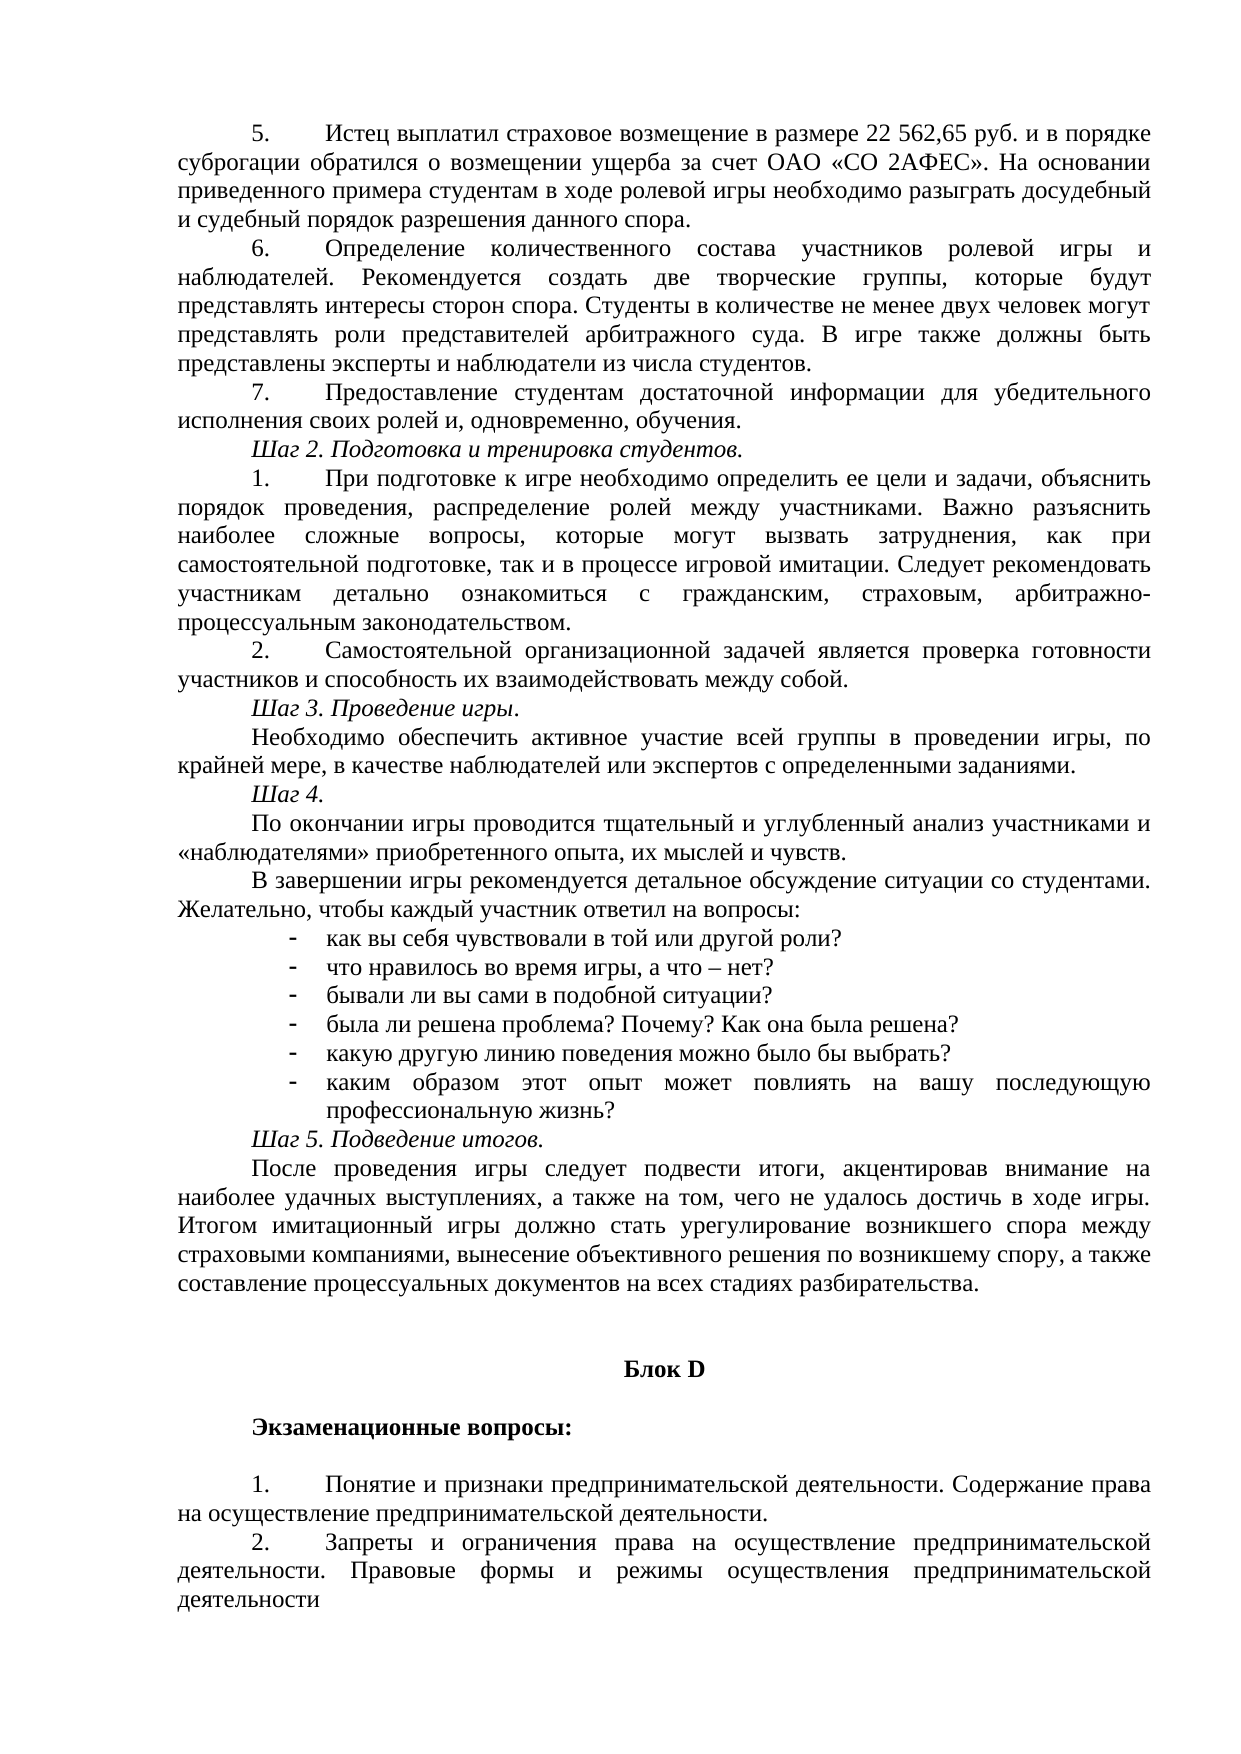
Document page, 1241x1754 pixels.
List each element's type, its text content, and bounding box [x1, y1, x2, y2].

text 1. Понятие и признаки предпринимательской деятельности. Содержание права на осуществление предпринимательской деятельности. [177, 1469, 1152, 1527]
text Блок D [177, 1354, 1152, 1383]
list как вы себя чувствовали в той или другой роли? [288, 923, 1152, 952]
text Экзаменационные вопросы: [177, 1412, 1152, 1441]
text Шаг 5. Подведение итогов. [177, 1124, 1152, 1153]
list каким образом этот опыт может повлиять на вашу последующую профессиональную жизнь? [288, 1067, 1152, 1124]
text Необходимо обеспечить активное участие всей группы в проведении игры, по крайней мере, в качестве наблюдателей или экспертов с определенными заданиями. [177, 722, 1152, 779]
text 2. Самостоятельной организационной задачей является проверка готовности участников и способность их взаимодействовать между собой. [177, 636, 1152, 693]
text В завершении игры рекомендуется детальное обсуждение ситуации со студентами. Желательно, чтобы каждый участник ответил на вопросы: [177, 866, 1152, 923]
text 2. Запреты и ограничения права на осуществление предпринимательской деятельности. Правовые формы и режимы осуществления предпринимательской деятельности [177, 1527, 1152, 1613]
list была ли решена проблема? Почему? Как она была решена? [288, 1009, 1152, 1038]
list бывали ли вы сами в подобной ситуации? [288, 981, 1152, 1009]
list что нравилось во время игры, а что – нет? [288, 952, 1152, 981]
text 1. При подготовке к игре необходимо определить ее цели и задачи, объяснить порядок проведения, распределение ролей между участниками. Важно разъяснить наиболее сложные вопросы, которые могут вызвать затруднения, как при самостоятельной подготовке, так и в процессе игровой имитации. Следует рекомендовать участникам детально ознакомиться с гражданским, страховым, арбитражно-процессуальным законодательством. [177, 463, 1152, 636]
text Шаг 4. [177, 779, 1152, 808]
text После проведения игры следует подвести итоги, акцентировав внимание на наиболее удачных выступлениях, а также на том, чего не удалось достичь в ходе игры. Итогом имитационный игры должно стать урегулирование возникшего спора между страховыми компаниями, вынесение объективного решения по возникшему спору, а также составление процессуальных документов на всех стадиях разбирательства. [177, 1153, 1152, 1297]
text По окончании игры проводится тщательный и углубленный анализ участниками и «наблюдателями» приобретенного опыта, их мыслей и чувств. [177, 808, 1152, 866]
text 7. Предоставление студентам достаточной информации для убедительного исполнения своих ролей и, одновременно, обучения. [177, 377, 1152, 434]
text Шаг 2. Подготовка и тренировка студентов. [177, 434, 1152, 463]
text 5. Истец выплатил страховое возмещение в размере 22 562,65 руб. и в порядке суброгации обратился о возмещении ущерба за счет ОАО «СО 2АФЕС». На основании приведенного примера студентам в ходе ролевой игры необходимо разыграть досудебный и судебный порядок разрешения данного спора. [177, 118, 1152, 233]
text Шаг 3. Проведение игры. [177, 693, 1152, 722]
text 6. Определение количественного состава участников ролевой игры и наблюдателей. Рекомендуется создать две творческие группы, которые будут представлять интересы сторон спора. Студенты в количестве не менее двух человек могут представлять роли представителей арбитражного суда. В игре также должны быть представлены эксперты и наблюдатели из числа студентов. [177, 233, 1152, 377]
list какую другую линию поведения можно было бы выбрать? [288, 1038, 1152, 1067]
